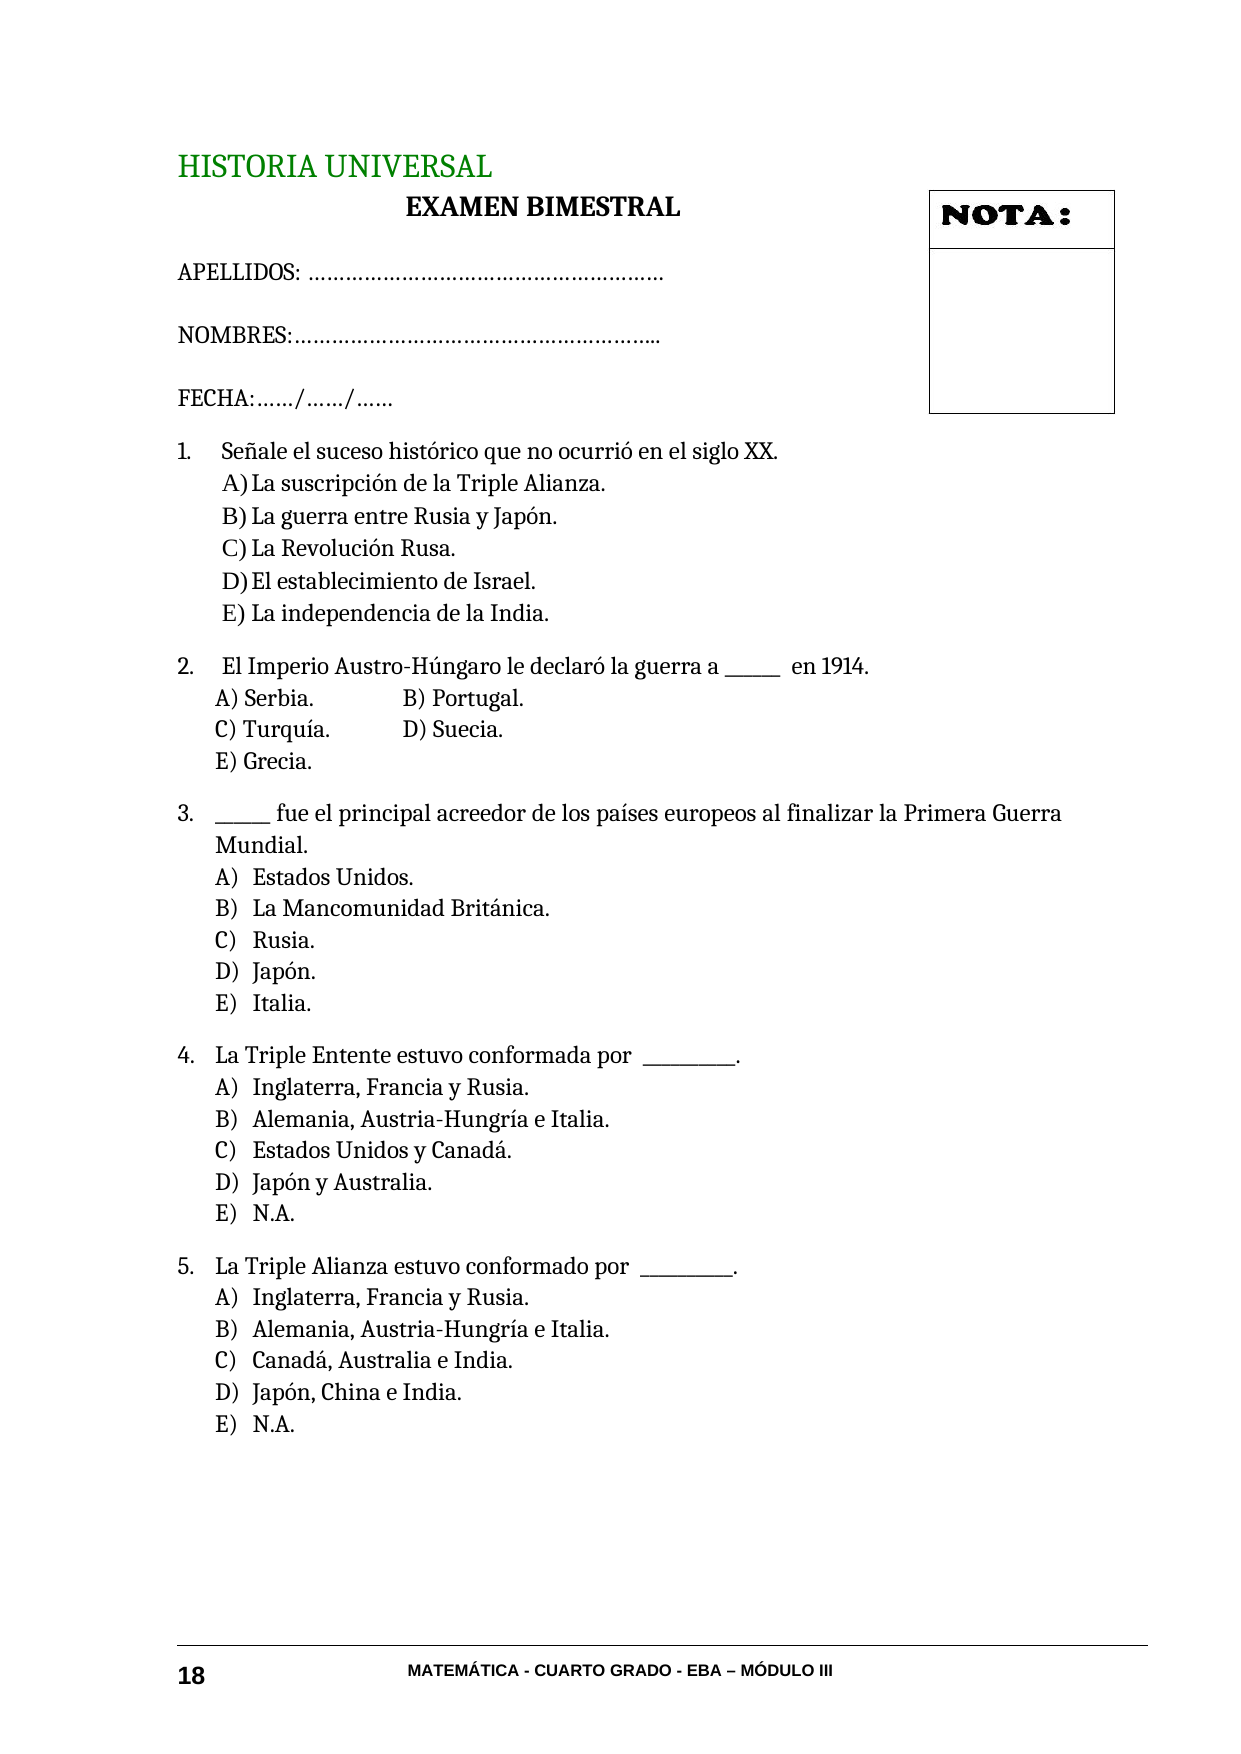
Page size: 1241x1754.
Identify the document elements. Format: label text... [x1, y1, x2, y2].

list Japón. [215, 957, 1063, 986]
text APELLIDOS: ………………………………………………… [177, 258, 927, 287]
list Estados Unidos y Canadá. [215, 1136, 1063, 1165]
text FECHA:……/……/…… [177, 384, 927, 413]
list La independencia de la India. [222, 598, 1063, 628]
list Italia. [215, 989, 1063, 1017]
list Alemania, Austria-Hungría e Italia. [215, 1104, 1063, 1133]
text A) Serbia. B) Portugal. [215, 684, 1063, 712]
picture [927, 189, 1118, 415]
list Inglaterra, Francia y Rusia. [215, 1283, 1063, 1312]
list La Triple Entente estuvo conformada por __________. [177, 1041, 1063, 1070]
list Inglaterra, Francia y Rusia. [215, 1073, 1063, 1102]
list Canadá, Australia e India. [215, 1346, 1063, 1375]
list Japón, China e India. [215, 1378, 1063, 1407]
list La guerra entre Rusia y Japón. [222, 501, 1063, 531]
list La Mancomunidad Británica. [215, 894, 1063, 923]
list Rusia. [215, 926, 1063, 954]
list N.A. [215, 1199, 1063, 1228]
list Estados Unidos. [215, 862, 1063, 891]
text E) Grecia. [215, 747, 1063, 776]
text HISTORIA UNIVERSAL [177, 148, 1063, 186]
list El establecimiento de Israel. [222, 566, 1063, 596]
text C) Turquía. D) Suecia. [215, 715, 1063, 744]
text EXAMEN BIMESTRAL [177, 190, 927, 223]
list Alemania, Austria-Hungría e Italia. [215, 1315, 1063, 1344]
list ______ fue el principal acreedor de los países europeos al finalizar la Primera Guerra Mundial. [177, 799, 1063, 860]
list El Imperio Austro-Húngaro le declaró la guerra a ______ en 1914. [177, 652, 1063, 681]
list Señale el suceso histórico que no ocurrió en el siglo XX. [177, 437, 1063, 466]
list La suscripción de la Triple Alianza. [222, 468, 1063, 498]
text NOMBRES:………………………………………………….. [177, 321, 927, 350]
list La Revolución Rusa. [222, 533, 1063, 563]
list N.A. [215, 1409, 1063, 1438]
list La Triple Alianza estuvo conformado por __________. [177, 1252, 1063, 1281]
list Japón y Australia. [215, 1168, 1063, 1196]
